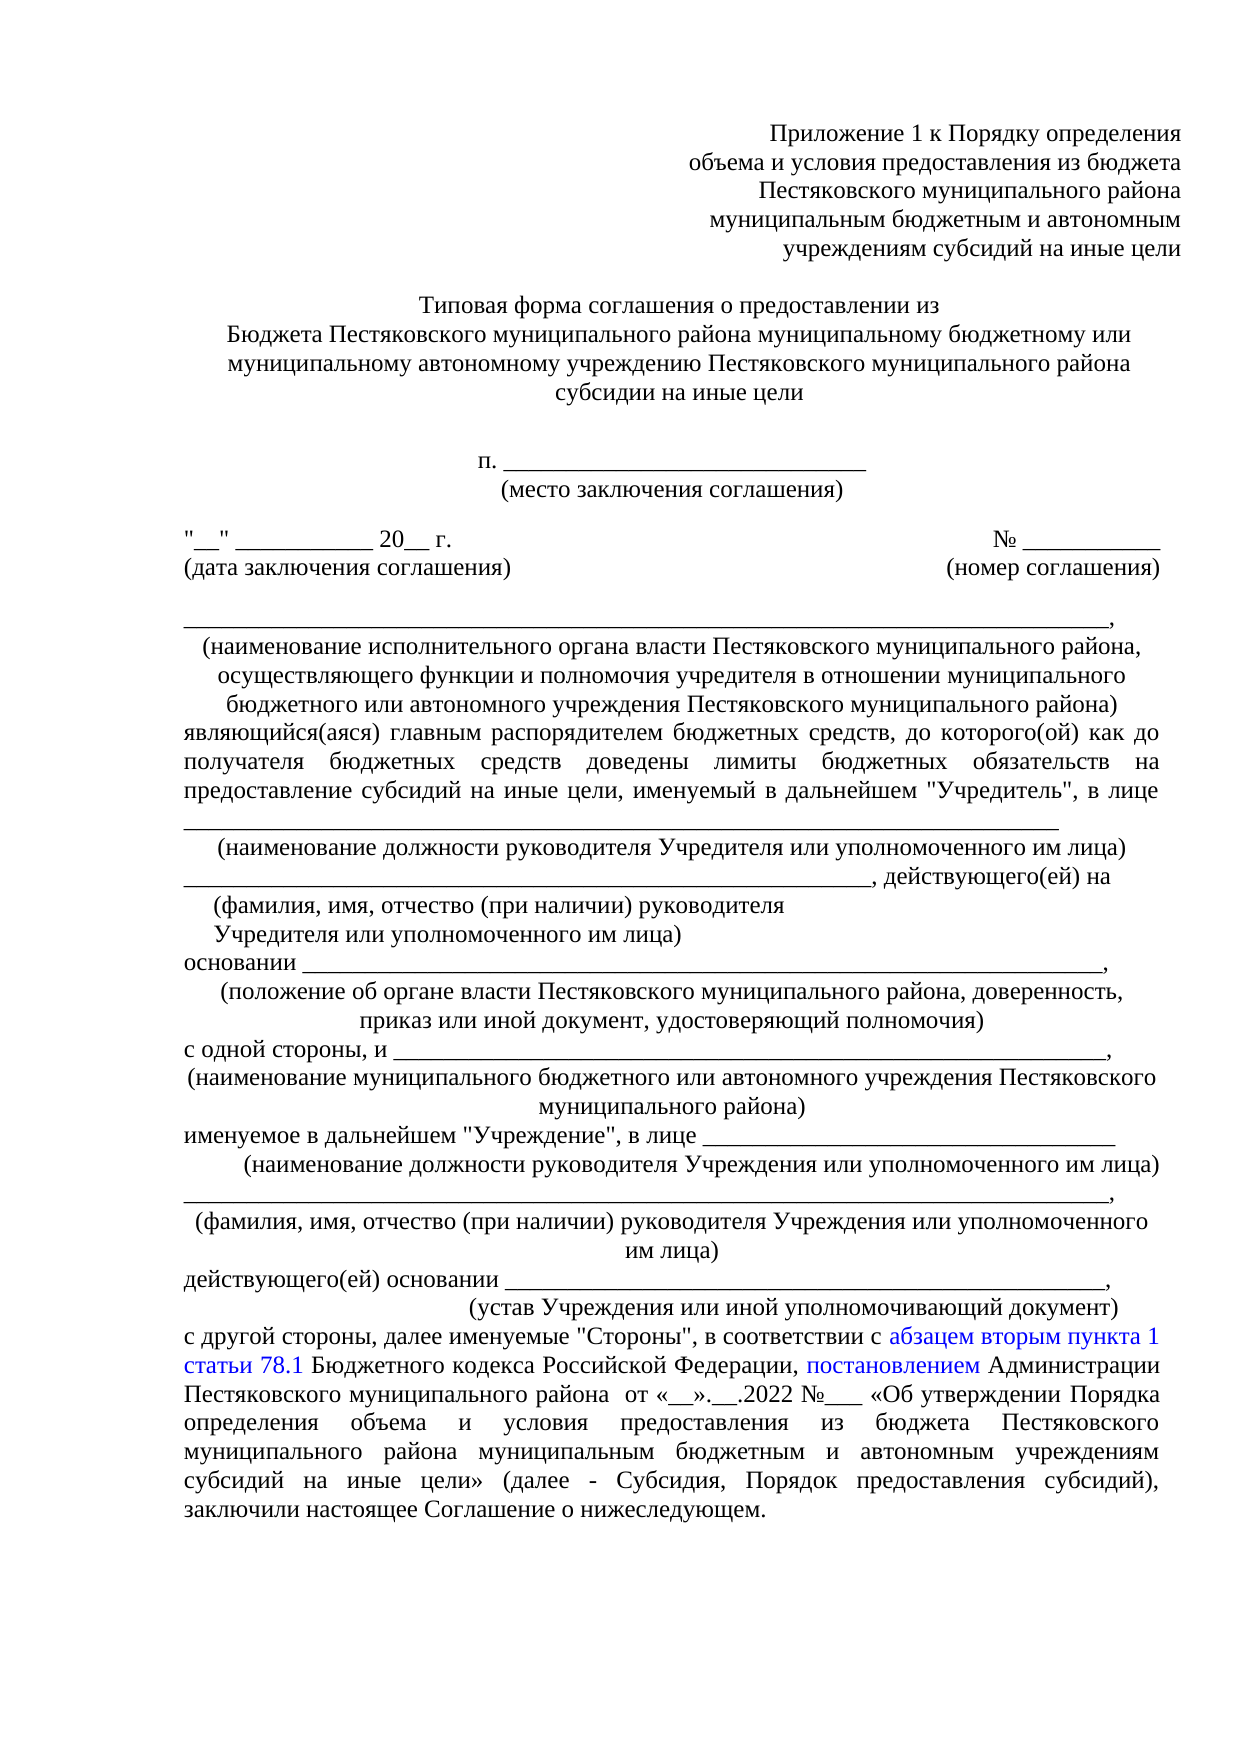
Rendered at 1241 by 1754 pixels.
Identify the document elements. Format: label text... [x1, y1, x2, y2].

text Приложение 1 к Порядку определения [177, 118, 1181, 147]
table_header п. _____________________________ (место заключения соглашения) [177, 434, 1167, 513]
text Пестяковского муниципального района [177, 176, 1181, 204]
text Бюджета Пестяковского муниципального района муниципальному бюджетному или муниципальному автономному учреждению Пестяковского муниципального района [177, 319, 1181, 377]
table_cell "__" ___________ 20__ г. (дата заключения соглашения) [177, 513, 622, 592]
table_cell № ___________ (номер соглашения) [623, 513, 1167, 592]
text муниципальным бюджетным и автономным [177, 204, 1181, 233]
text учреждениям субсидий на иные цели [177, 233, 1181, 262]
table_cell __________________________________________________________________________, (наименование исполнительного органа власти Пестяковского муниципального района, осуществляющего функции и полномочия учредителя в отношении муниципального бюджетного или автономного учреждения Пестяковского муниципального района) являющийся(аяся) главным распорядителем бюджетных средств, до которого(ой) как до получателя бюджетных средств доведены лимиты бюджетных обязательств на предоставление субсидий на иные цели, именуемый в дальнейшем "Учредитель", в лице ______________________________________________________________________ (наименование должности руководителя Учредителя или уполномоченного им лица) _______________________________________________________, действующего(ей) на (фамилия, имя, отчество (при наличии) руководителя Учредителя или уполномоченного им лица) основании ________________________________________________________________, (положение об органе власти Пестяковского муниципального района, доверенность, приказ или иной документ, удостоверяющий полномочия) с одной стороны, и _________________________________________________________, (наименование муниципального бюджетного или автономного учреждения Пестяковского муниципального района) именуемое в дальнейшем "Учреждение", в лице _________________________________ (наименование должности руководителя Учреждения или уполномоченного им лица) __________________________________________________________________________, (фамилия, имя, отчество (при наличии) руководителя Учреждения или уполномоченного им лица) действующего(ей) основании ________________________________________________, (устав Учреждения или иной уполномочивающий документ) с другой стороны, далее именуемые "Стороны", в соответствии с абзацем вторым пункта 1 статьи 78.1 Бюджетного кодекса Российской Федерации, постановлением Администрации Пестяковского муниципального района от «__».__.2022 №___ «Об утверждении Порядка определения объема и условия предоставления из бюджета Пестяковского муниципального района муниципальным бюджетным и автономным учреждениям субсидий на иные цели» (далее - Субсидия, Порядок предоставления субсидий), заключили настоящее Соглашение о нижеследующем. [177, 592, 1167, 1533]
text Типовая форма соглашения о предоставлении из [177, 291, 1181, 319]
text субсидии на иные цели [177, 377, 1181, 406]
text объема и условия предоставления из бюджета [177, 147, 1181, 176]
